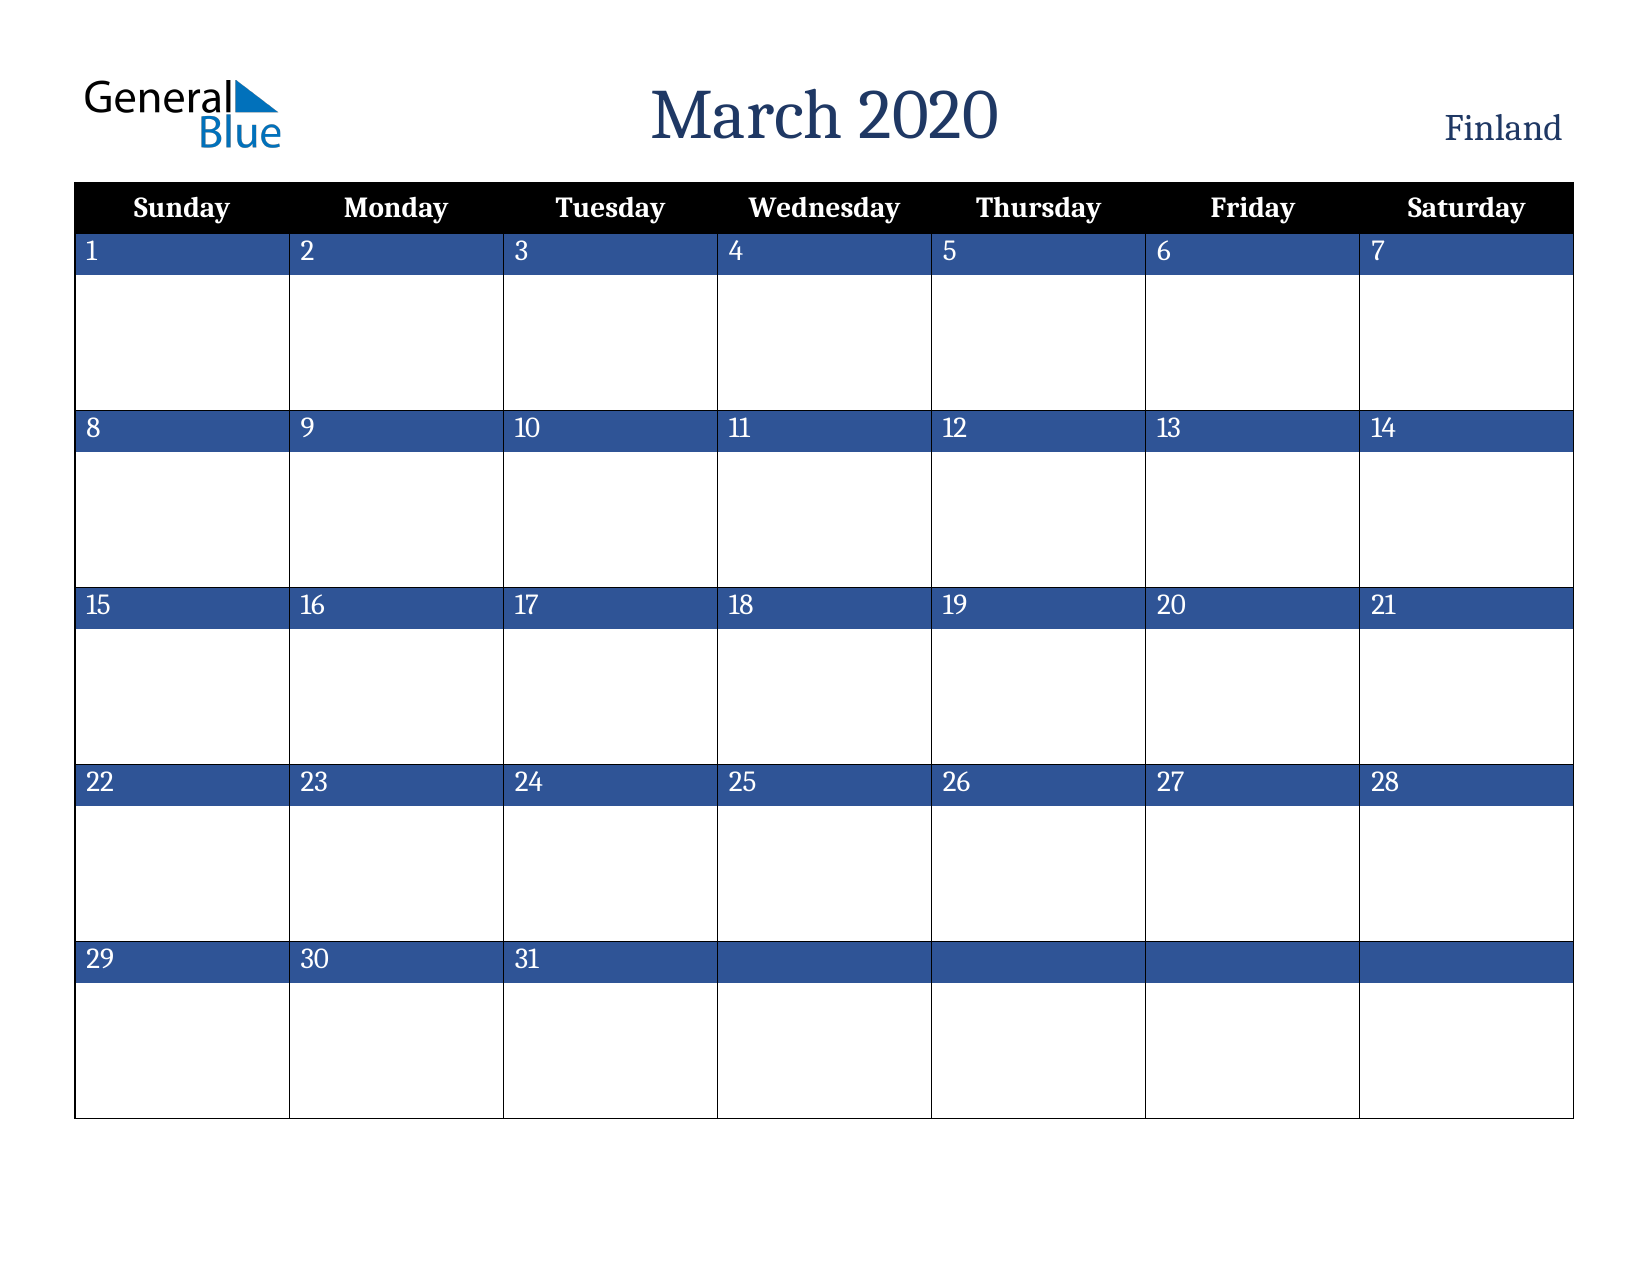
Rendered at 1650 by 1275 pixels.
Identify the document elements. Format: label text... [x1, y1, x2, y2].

table_cell 7 [1360, 234, 1573, 275]
table_cell 5 [932, 234, 1145, 275]
table_cell Wednesday [718, 183, 931, 233]
table_cell [504, 275, 717, 410]
table_cell [290, 806, 503, 941]
table_cell [1360, 452, 1573, 587]
table_cell 22 [76, 765, 289, 806]
table_cell 27 [1146, 765, 1359, 806]
table_cell Thursday [932, 183, 1145, 233]
table_cell [504, 629, 717, 764]
table_cell [932, 806, 1145, 941]
table_cell [504, 452, 717, 587]
table_cell [932, 942, 1145, 983]
table_header [75, 75, 503, 182]
table_cell 12 [932, 411, 1145, 452]
table_cell 13 [1146, 411, 1359, 452]
picture [85, 80, 281, 148]
table_cell [76, 452, 289, 587]
table_cell [718, 275, 931, 410]
table_cell 4 [718, 234, 931, 275]
table_cell [932, 983, 1145, 1118]
table_cell [1146, 629, 1359, 764]
table_cell 19 [932, 588, 1145, 629]
table_header March 2020 [503, 75, 1146, 182]
table_cell [1146, 806, 1359, 941]
table_cell 8 [76, 411, 289, 452]
table_cell 10 [504, 411, 717, 452]
table_cell Monday [290, 183, 503, 233]
table_cell [932, 275, 1145, 410]
table_cell [1146, 983, 1359, 1118]
table_cell 9 [290, 411, 503, 452]
table_header Finland [1146, 75, 1574, 182]
table_cell [932, 452, 1145, 587]
table_cell [718, 806, 931, 941]
table_cell 30 [290, 942, 503, 983]
table_cell Tuesday [504, 183, 717, 233]
table_cell [1360, 806, 1573, 941]
table_cell [76, 806, 289, 941]
table_cell [1146, 452, 1359, 587]
table_cell Saturday [1360, 183, 1573, 233]
table_cell [1360, 983, 1573, 1118]
table_cell 18 [718, 588, 931, 629]
table_cell [76, 629, 289, 764]
table_cell 2 [290, 234, 503, 275]
table_cell [718, 983, 931, 1118]
table_cell [504, 806, 717, 941]
table_cell [1360, 942, 1573, 983]
table_cell 26 [932, 765, 1145, 806]
table_cell [1360, 629, 1573, 764]
table_cell 23 [290, 765, 503, 806]
table_cell 14 [1360, 411, 1573, 452]
table_cell 16 [290, 588, 503, 629]
table_cell 29 [76, 942, 289, 983]
table_cell 17 [504, 588, 717, 629]
table_cell 15 [76, 588, 289, 629]
table_cell [76, 983, 289, 1118]
table_cell Friday [1146, 183, 1359, 233]
table_cell 28 [1360, 765, 1573, 806]
table_cell [76, 275, 289, 410]
table_cell 20 [1146, 588, 1359, 629]
table_cell Sunday [76, 183, 289, 233]
table_cell 31 [504, 942, 717, 983]
table_cell [932, 629, 1145, 764]
table_cell [1146, 942, 1359, 983]
table_cell [718, 942, 931, 983]
table_cell 11 [718, 411, 931, 452]
table_cell 6 [1146, 234, 1359, 275]
table_cell [290, 275, 503, 410]
table_cell [1360, 275, 1573, 410]
table_cell [718, 452, 931, 587]
table_cell 24 [504, 765, 717, 806]
table_cell [290, 629, 503, 764]
table_cell 25 [718, 765, 931, 806]
table_cell [504, 983, 717, 1118]
table_cell [290, 983, 503, 1118]
table_cell 3 [504, 234, 717, 275]
table_cell [290, 452, 503, 587]
table_cell 1 [76, 234, 289, 275]
table_cell 21 [1360, 588, 1573, 629]
table_cell [1146, 275, 1359, 410]
table_cell [718, 629, 931, 764]
